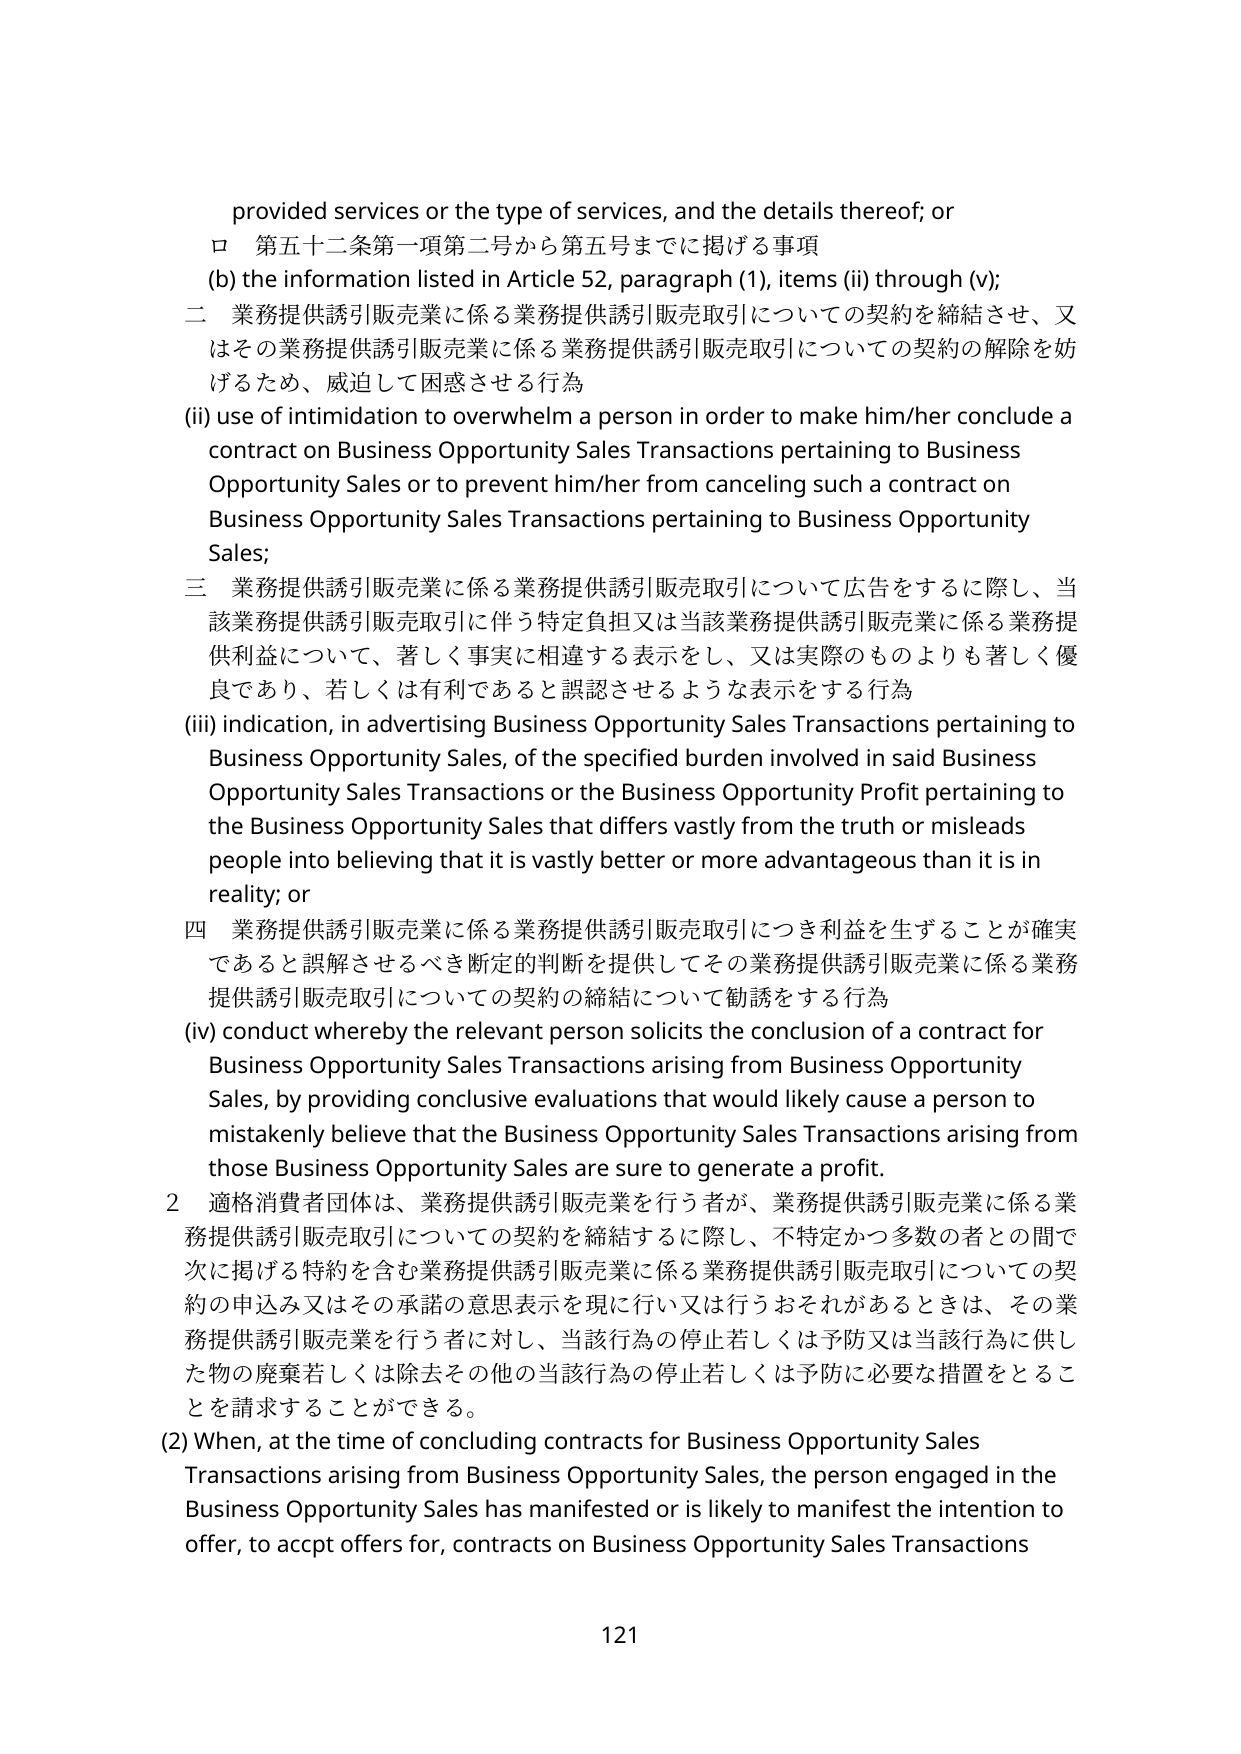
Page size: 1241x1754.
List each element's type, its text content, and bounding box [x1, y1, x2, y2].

text (ii) use of intimidation to overwhelm a person in order to make him/her conclude a contract on Business Opportunity Sales Transactions pertaining to Business Opportunity Sales or to prevent him/her from canceling such a contract on Business Opportunity Sales Transactions pertaining to Business Opportunity Sales; [184, 399, 1079, 569]
text ロ 第五十二条第一項第二号から第五号までに掲げる事項 [207, 228, 1079, 262]
text 三 業務提供誘引販売業に係る業務提供誘引販売取引について広告をするに際し、当該業務提供誘引販売取引に伴う特定負担又は当該業務提供誘引販売業に係る業務提供利益について、著しく事実に相違する表示をし、又は実際のものよりも著しく優良であり、若しくは有利であると誤認させるような表示をする行為 [184, 569, 1079, 706]
text (iii) indication, in advertising Business Opportunity Sales Transactions pertaining to Business Opportunity Sales, of the specified burden involved in said Business Opportunity Sales Transactions or the Business Opportunity Profit pertaining to the Business Opportunity Sales that differs vastly from the truth or misleads people into believing that it is vastly better or more advantageous than it is in reality; or [184, 706, 1079, 911]
text (b) the information listed in Article 52, paragraph (1), items (ii) through (v); [207, 262, 1079, 296]
text (iv) conduct whereby the relevant person solicits the conclusion of a contract for Business Opportunity Sales Transactions arising from Business Opportunity Sales, by providing conclusive evaluations that would likely cause a person to mistakenly believe that the Business Opportunity Sales Transactions arising from those Business Opportunity Sales are sure to generate a profit. [184, 1014, 1079, 1184]
text 二 業務提供誘引販売業に係る業務提供誘引販売取引についての契約を締結させ、又はその業務提供誘引販売業に係る業務提供誘引販売取引についての契約の解除を妨げるため、威迫して困惑させる行為 [184, 296, 1079, 399]
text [161, 1424, 1079, 1560]
text 四 業務提供誘引販売業に係る業務提供誘引販売取引につき利益を生ずることが確実であると誤解させるべき断定的判断を提供してその業務提供誘引販売業に係る業務提供誘引販売取引についての契約の締結について勧誘をする行為 [184, 911, 1079, 1014]
text ２ 適格消費者団体は、業務提供誘引販売業を行う者が、業務提供誘引販売業に係る業務提供誘引販売取引についての契約を締結するに際し、不特定かつ多数の者との間で次に掲げる特約を含む業務提供誘引販売業に係る業務提供誘引販売取引についての契約の申込み又はその承諾の意思表示を現に行い又は行うおそれがあるときは、その業務提供誘引販売業を行う者に対し、当該行為の停止若しくは予防又は当該行為に供した物の廃棄若しくは除去その他の当該行為の停止若しくは予防に必要な措置をとることを請求することができる。 [161, 1184, 1079, 1424]
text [207, 194, 1079, 228]
